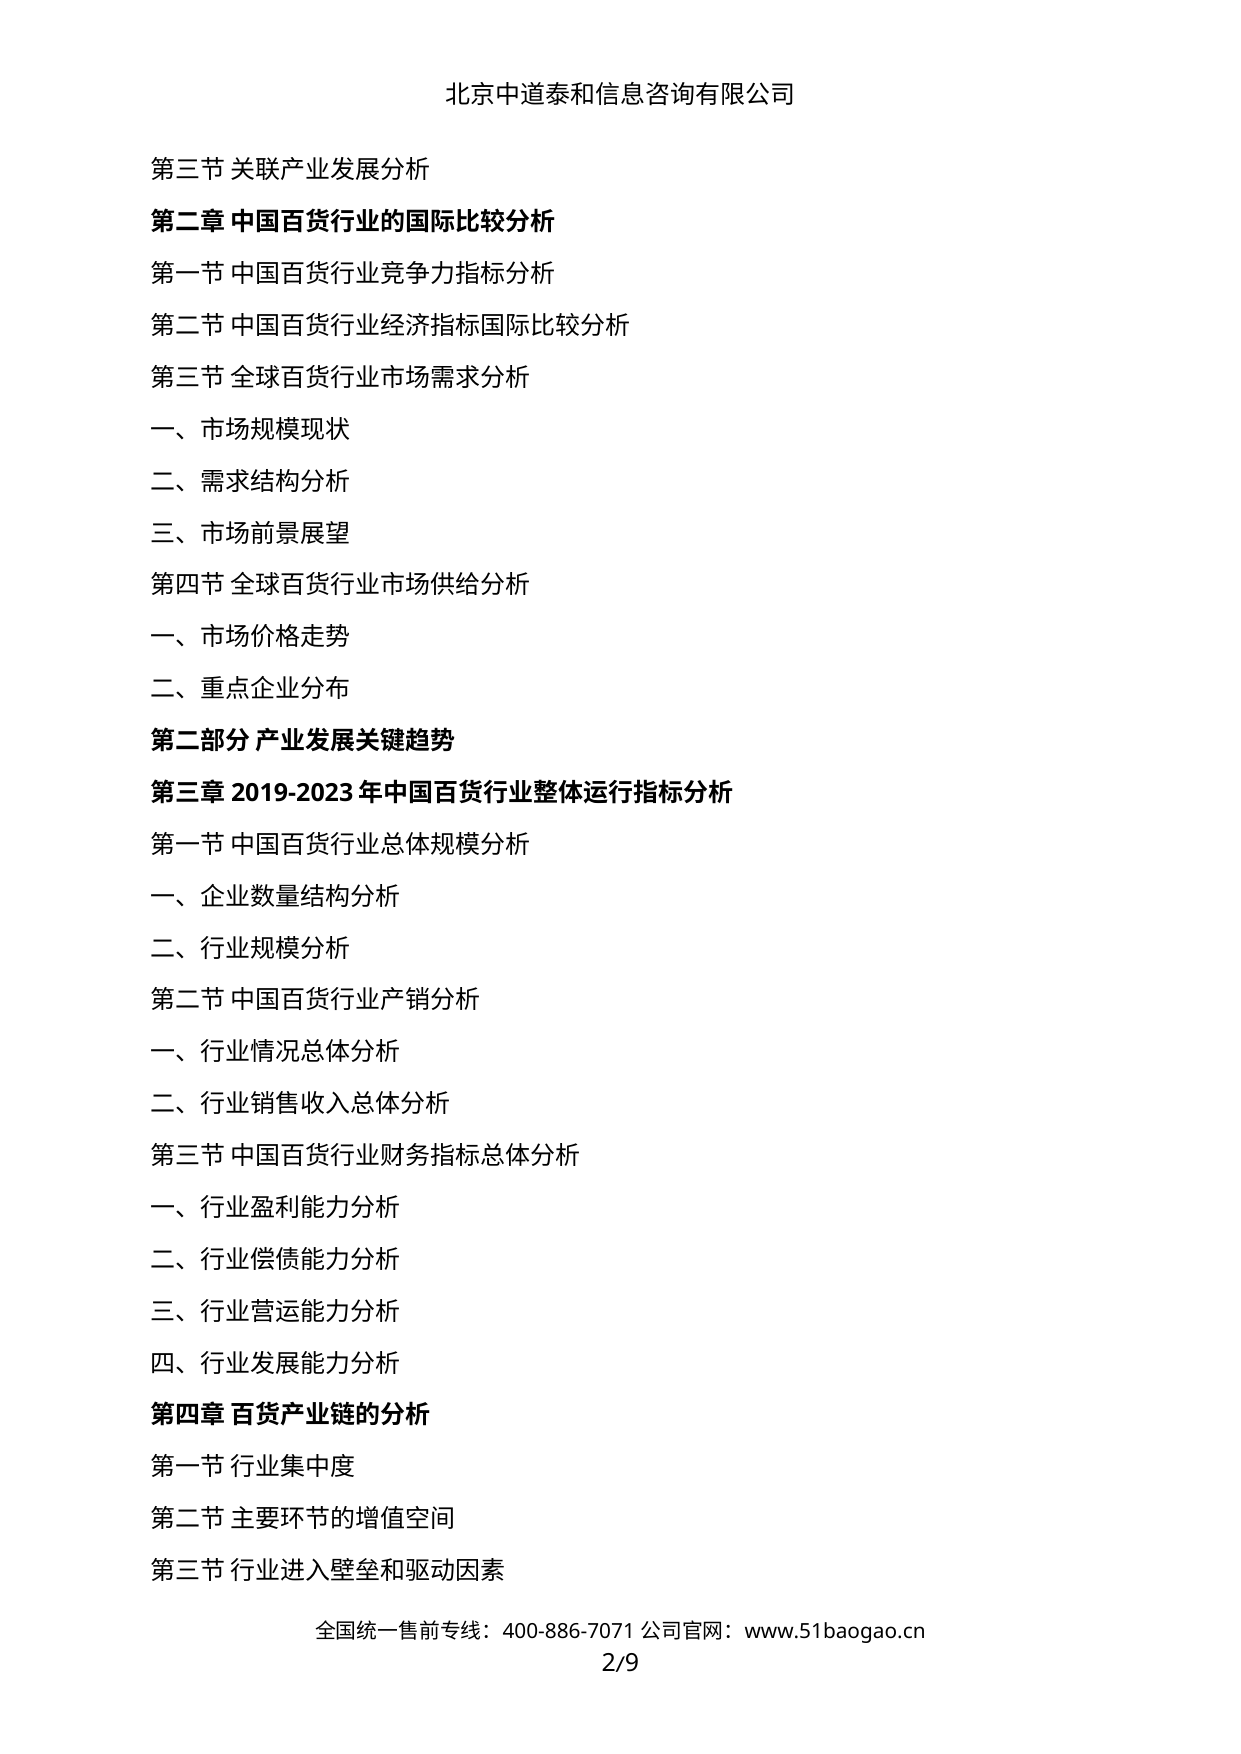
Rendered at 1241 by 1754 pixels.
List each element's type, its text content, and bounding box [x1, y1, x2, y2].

text 四、行业发展能力分析 [150, 1343, 1090, 1379]
text 二、重点企业分布 [150, 669, 1090, 705]
text 第二节 中国百货行业经济指标国际比较分析 [150, 306, 1090, 342]
text 第一节 行业集中度 [150, 1447, 1090, 1483]
text 二、行业偿债能力分析 [150, 1239, 1090, 1276]
text 第二部分 产业发展关键趋势 [150, 721, 1090, 757]
text 第四章 百货产业链的分析 [150, 1395, 1090, 1431]
text 第一节 中国百货行业竞争力指标分析 [150, 254, 1090, 290]
text 二、需求结构分析 [150, 461, 1090, 497]
text 第三节 全球百货行业市场需求分析 [150, 357, 1090, 394]
text 第一节 中国百货行业总体规模分析 [150, 824, 1090, 861]
text 第二节 中国百货行业产销分析 [150, 980, 1090, 1016]
text 二、行业规模分析 [150, 928, 1090, 964]
text 一、企业数量结构分析 [150, 876, 1090, 912]
text 第三节 中国百货行业财务指标总体分析 [150, 1136, 1090, 1172]
text 一、市场价格走势 [150, 617, 1090, 653]
text 第三章 2019-2023年中国百货行业整体运行指标分析 [150, 772, 1090, 809]
text 一、行业盈利能力分析 [150, 1187, 1090, 1224]
text 一、市场规模现状 [150, 409, 1090, 446]
text 三、行业营运能力分析 [150, 1291, 1090, 1327]
text 第四节 全球百货行业市场供给分析 [150, 565, 1090, 601]
text 一、行业情况总体分析 [150, 1032, 1090, 1068]
text 第二节 主要环节的增值空间 [150, 1499, 1090, 1535]
text 三、市场前景展望 [150, 513, 1090, 549]
text 第三节 行业进入壁垒和驱动因素 [150, 1551, 1090, 1587]
text 第二章 中国百货行业的国际比较分析 [150, 202, 1090, 238]
text 二、行业销售收入总体分析 [150, 1084, 1090, 1120]
text 第三节 关联产业发展分析 [150, 150, 1090, 186]
